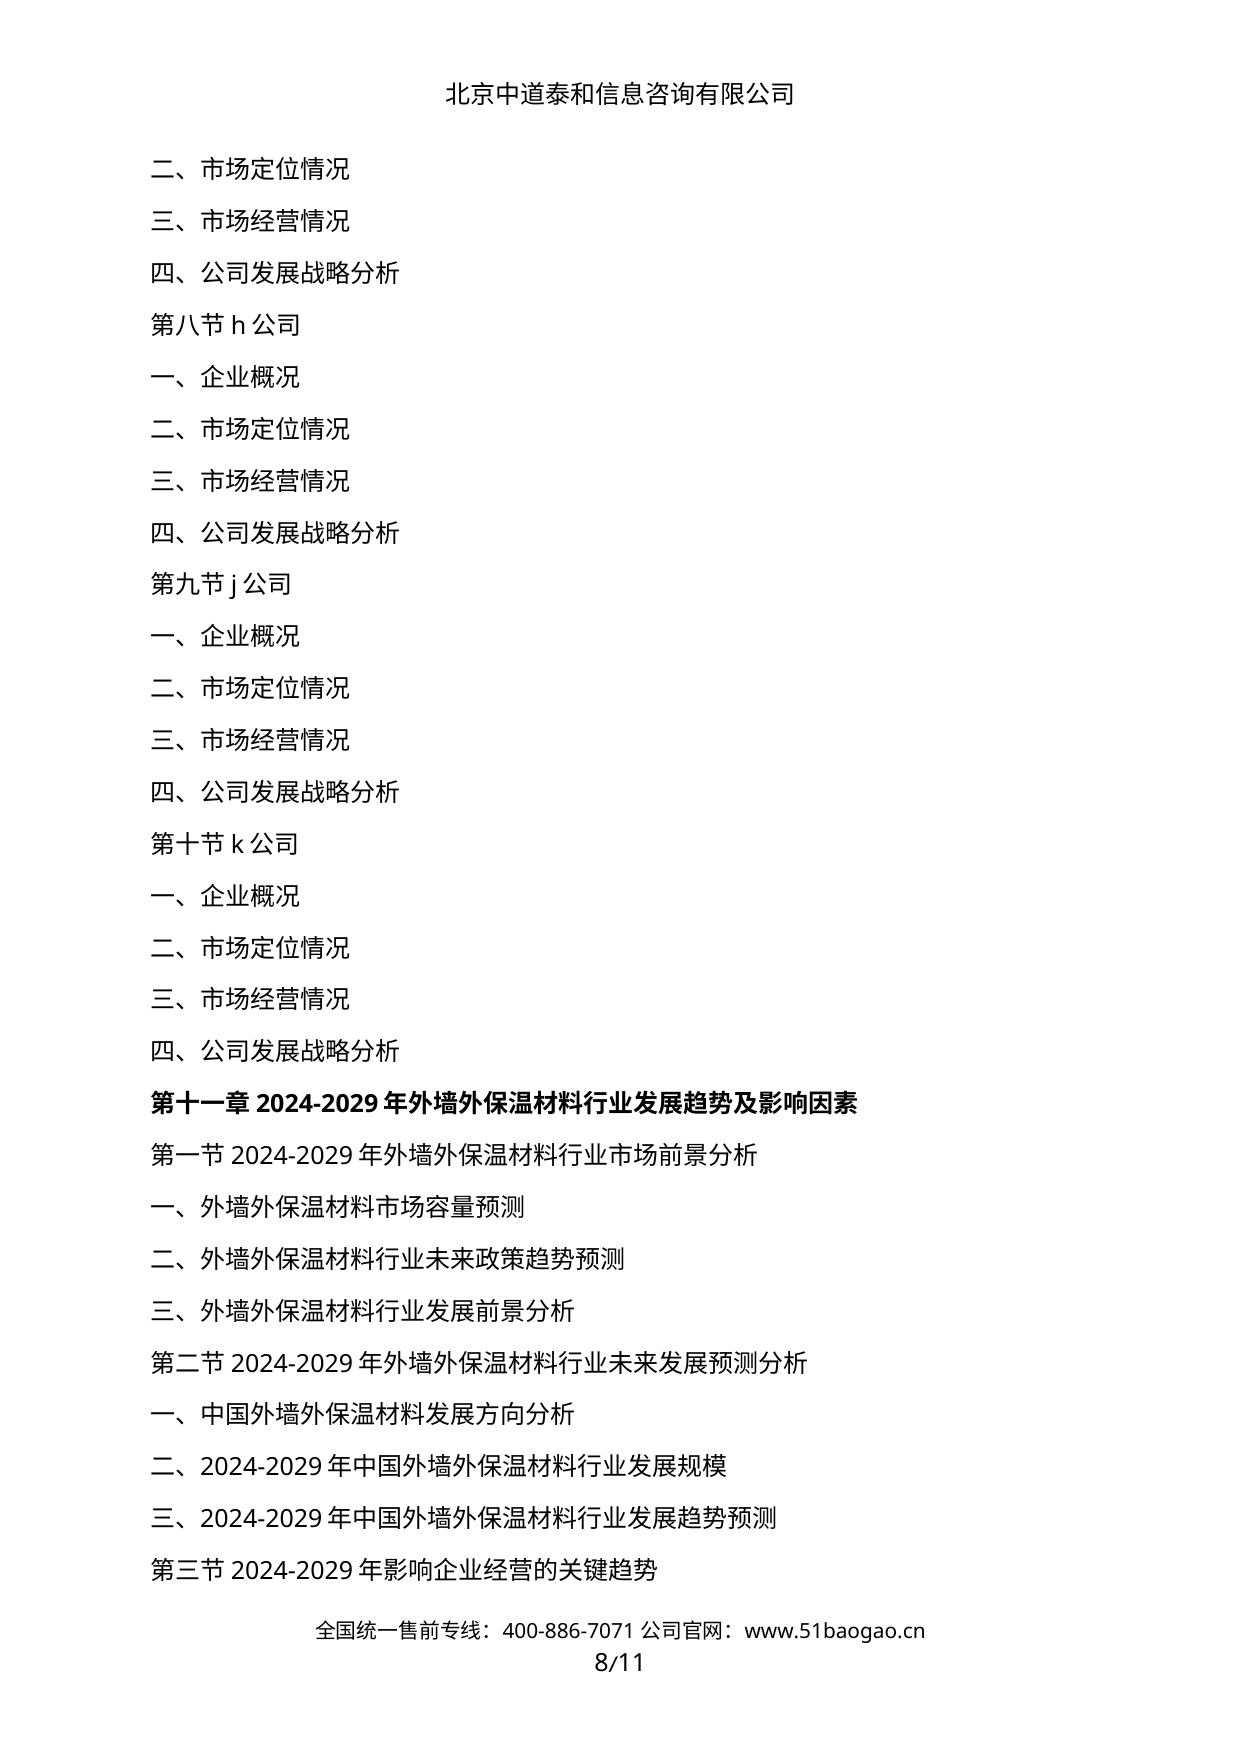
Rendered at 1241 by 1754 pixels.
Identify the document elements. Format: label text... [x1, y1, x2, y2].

text 三、市场经营情况 [150, 721, 1090, 757]
text 三、市场经营情况 [150, 980, 1090, 1016]
text 二、市场定位情况 [150, 150, 1090, 186]
text 第十一章 2024-2029年外墙外保温材料行业发展趋势及影响因素 [150, 1084, 1090, 1120]
text 四、公司发展战略分析 [150, 772, 1090, 809]
text 二、市场定位情况 [150, 409, 1090, 446]
text 四、公司发展战略分析 [150, 254, 1090, 290]
text 二、2024-2029年中国外墙外保温材料行业发展规模 [150, 1447, 1090, 1483]
text 三、外墙外保温材料行业发展前景分析 [150, 1291, 1090, 1327]
text 第八节 h公司 [150, 306, 1090, 342]
text 一、中国外墙外保温材料发展方向分析 [150, 1395, 1090, 1431]
text 三、市场经营情况 [150, 461, 1090, 497]
text 四、公司发展战略分析 [150, 1032, 1090, 1068]
text 第二节 2024-2029年外墙外保温材料行业未来发展预测分析 [150, 1343, 1090, 1379]
text 第三节 2024-2029年影响企业经营的关键趋势 [150, 1551, 1090, 1587]
text 第九节 j公司 [150, 565, 1090, 601]
text 二、市场定位情况 [150, 669, 1090, 705]
text 第十节 k公司 [150, 824, 1090, 861]
text 一、企业概况 [150, 357, 1090, 394]
text 三、2024-2029年中国外墙外保温材料行业发展趋势预测 [150, 1499, 1090, 1535]
text 第一节 2024-2029年外墙外保温材料行业市场前景分析 [150, 1136, 1090, 1172]
text 二、外墙外保温材料行业未来政策趋势预测 [150, 1239, 1090, 1276]
text 一、外墙外保温材料市场容量预测 [150, 1187, 1090, 1224]
text 一、企业概况 [150, 876, 1090, 912]
text 一、企业概况 [150, 617, 1090, 653]
text 三、市场经营情况 [150, 202, 1090, 238]
text 二、市场定位情况 [150, 928, 1090, 964]
text 四、公司发展战略分析 [150, 513, 1090, 549]
